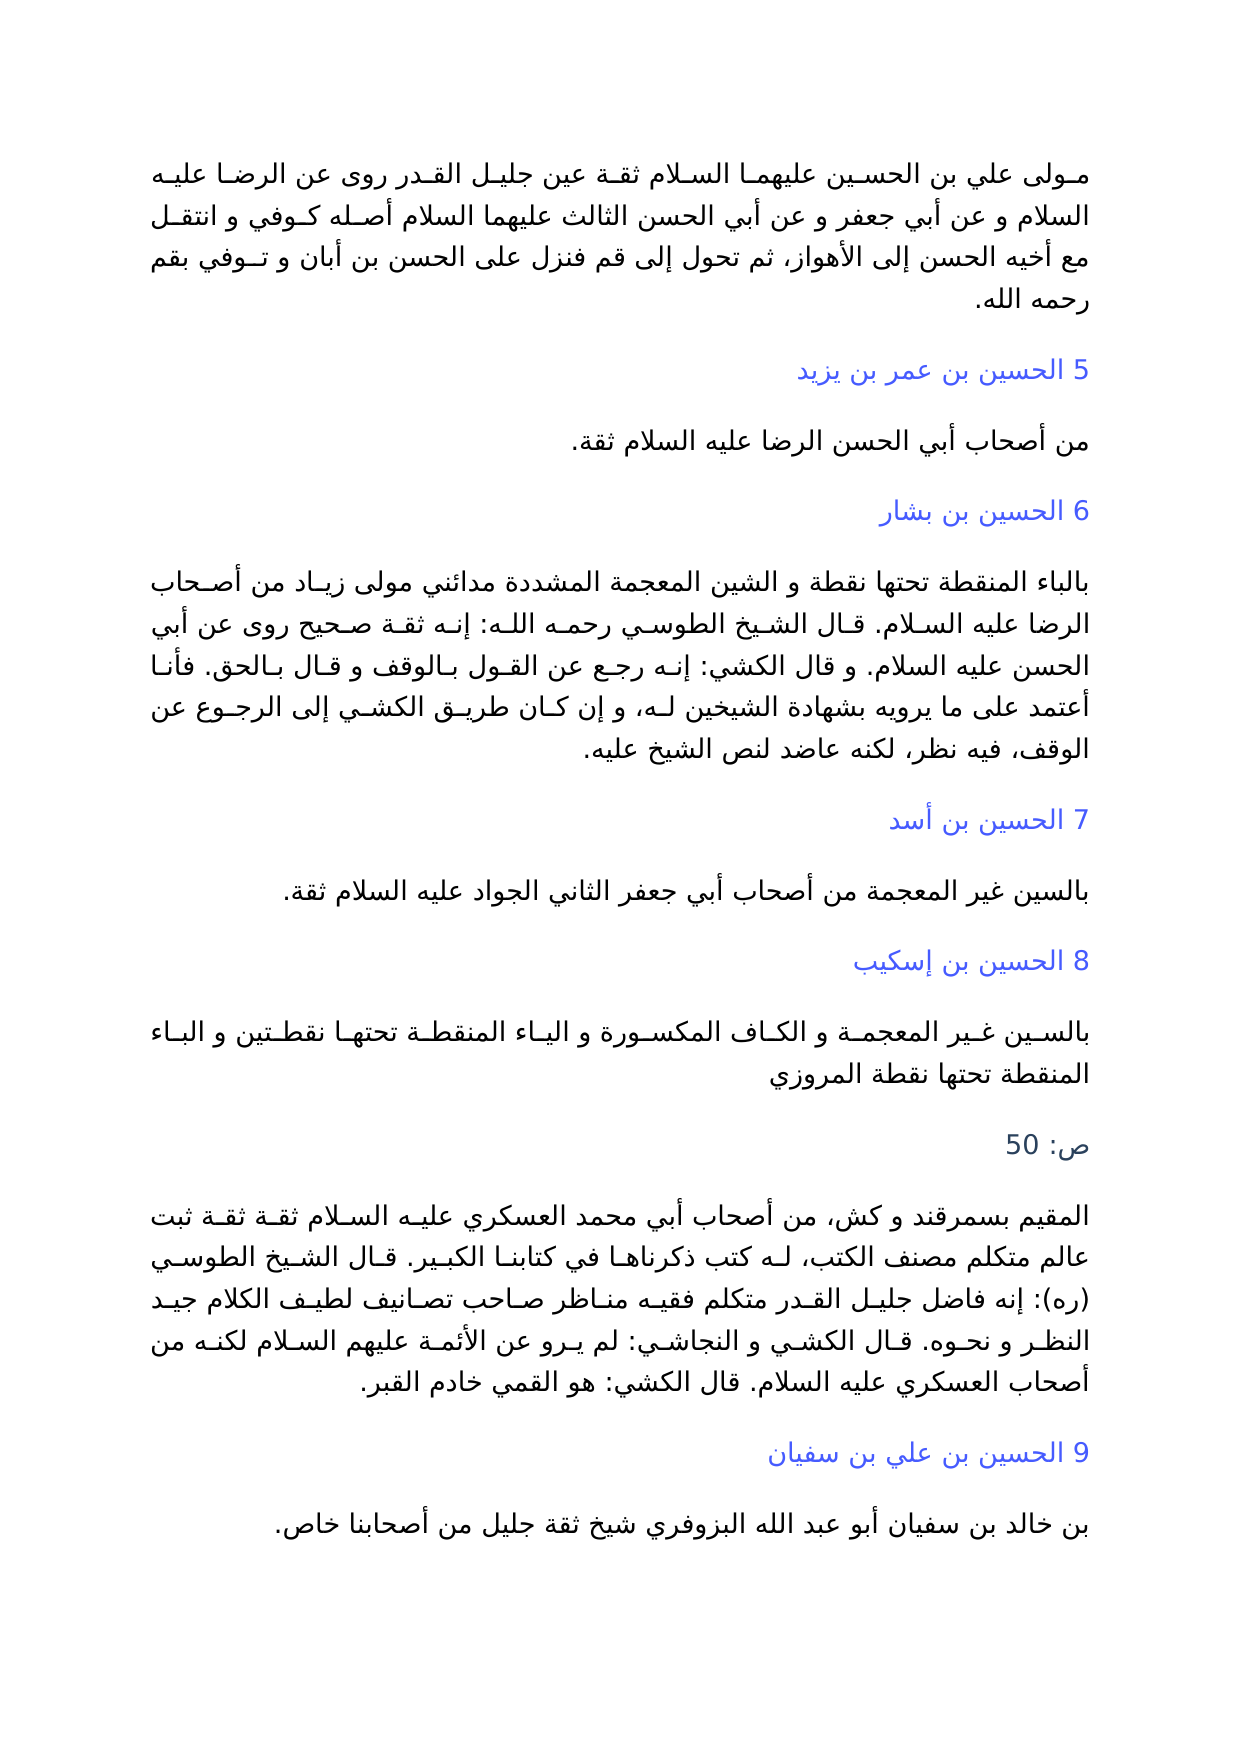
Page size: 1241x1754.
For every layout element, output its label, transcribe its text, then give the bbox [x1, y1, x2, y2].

text 6 الحسين بن بشار [150, 487, 1090, 529]
text ص: 50 [150, 1121, 1090, 1162]
text 7 الحسين بن أسد [150, 796, 1090, 837]
text المقيم بسمرقند و كش، من أصحاب أبي محمد العسكري عليه السلام ثقة ثقة ثبت عالم متكلم مصنف الكتب، له كتب ذكرناها في كتابنا الكبير. قال الشيخ الطوسي (ره): إنه فاضل جليل القدر متكلم فقيه مناظر صاحب تصانيف لطيف الكلام جيد النظر و نحوه. قال الكشي و النجاشي: لم يرو عن الأئمة عليهم السلام لكنه من أصحاب العسكري عليه السلام. قال الكشي: هو القمي خادم القبر. [150, 1192, 1090, 1400]
text بن خالد بن سفيان أبو عبد الله البزوفري شيخ ثقة جليل من أصحابنا خاص. [150, 1500, 1090, 1542]
text بالباء المنقطة تحتها نقطة و الشين المعجمة المشددة مدائني مولى زياد من أصحاب الرضا عليه السلام. قال الشيخ الطوسي رحمه الله: إنه ثقة صحيح روى عن أبي الحسن عليه السلام. و قال الكشي: إنه رجع عن القول بالوقف و قال بالحق. فأنا أعتمد على ما يرويه بشهادة الشيخين له، و إن كان طريق الكشي إلى الرجوع عن الوقف، فيه نظر، لكنه عاضد لنص الشيخ عليه. [150, 558, 1090, 767]
text 5 الحسين بن عمر بن يزيد [150, 346, 1090, 387]
text 9 الحسين بن علي بن سفيان‏ [150, 1429, 1090, 1471]
text 8 الحسين بن إسكيب‏ [150, 937, 1090, 979]
text مولى علي بن الحسين عليهما السلام ثقة عين جليل القدر روى عن الرضا عليه السلام و عن أبي جعفر و عن أبي الحسن الثالث عليهما السلام أصله كوفي و انتقل مع أخيه الحسن إلى الأهواز، ثم تحول إلى قم فنزل على الحسن بن أبان و توفي بقم رحمه الله. [150, 150, 1090, 317]
text بالسين غير المعجمة من أصحاب أبي جعفر الثاني الجواد عليه السلام ثقة. [150, 867, 1090, 908]
text بالسين غير المعجمة و الكاف المكسورة و الياء المنقطة تحتها نقطتين و الباء المنقطة تحتها نقطة المروزي‏ [150, 1008, 1090, 1092]
text من أصحاب أبي الحسن الرضا عليه السلام ثقة. [150, 417, 1090, 458]
